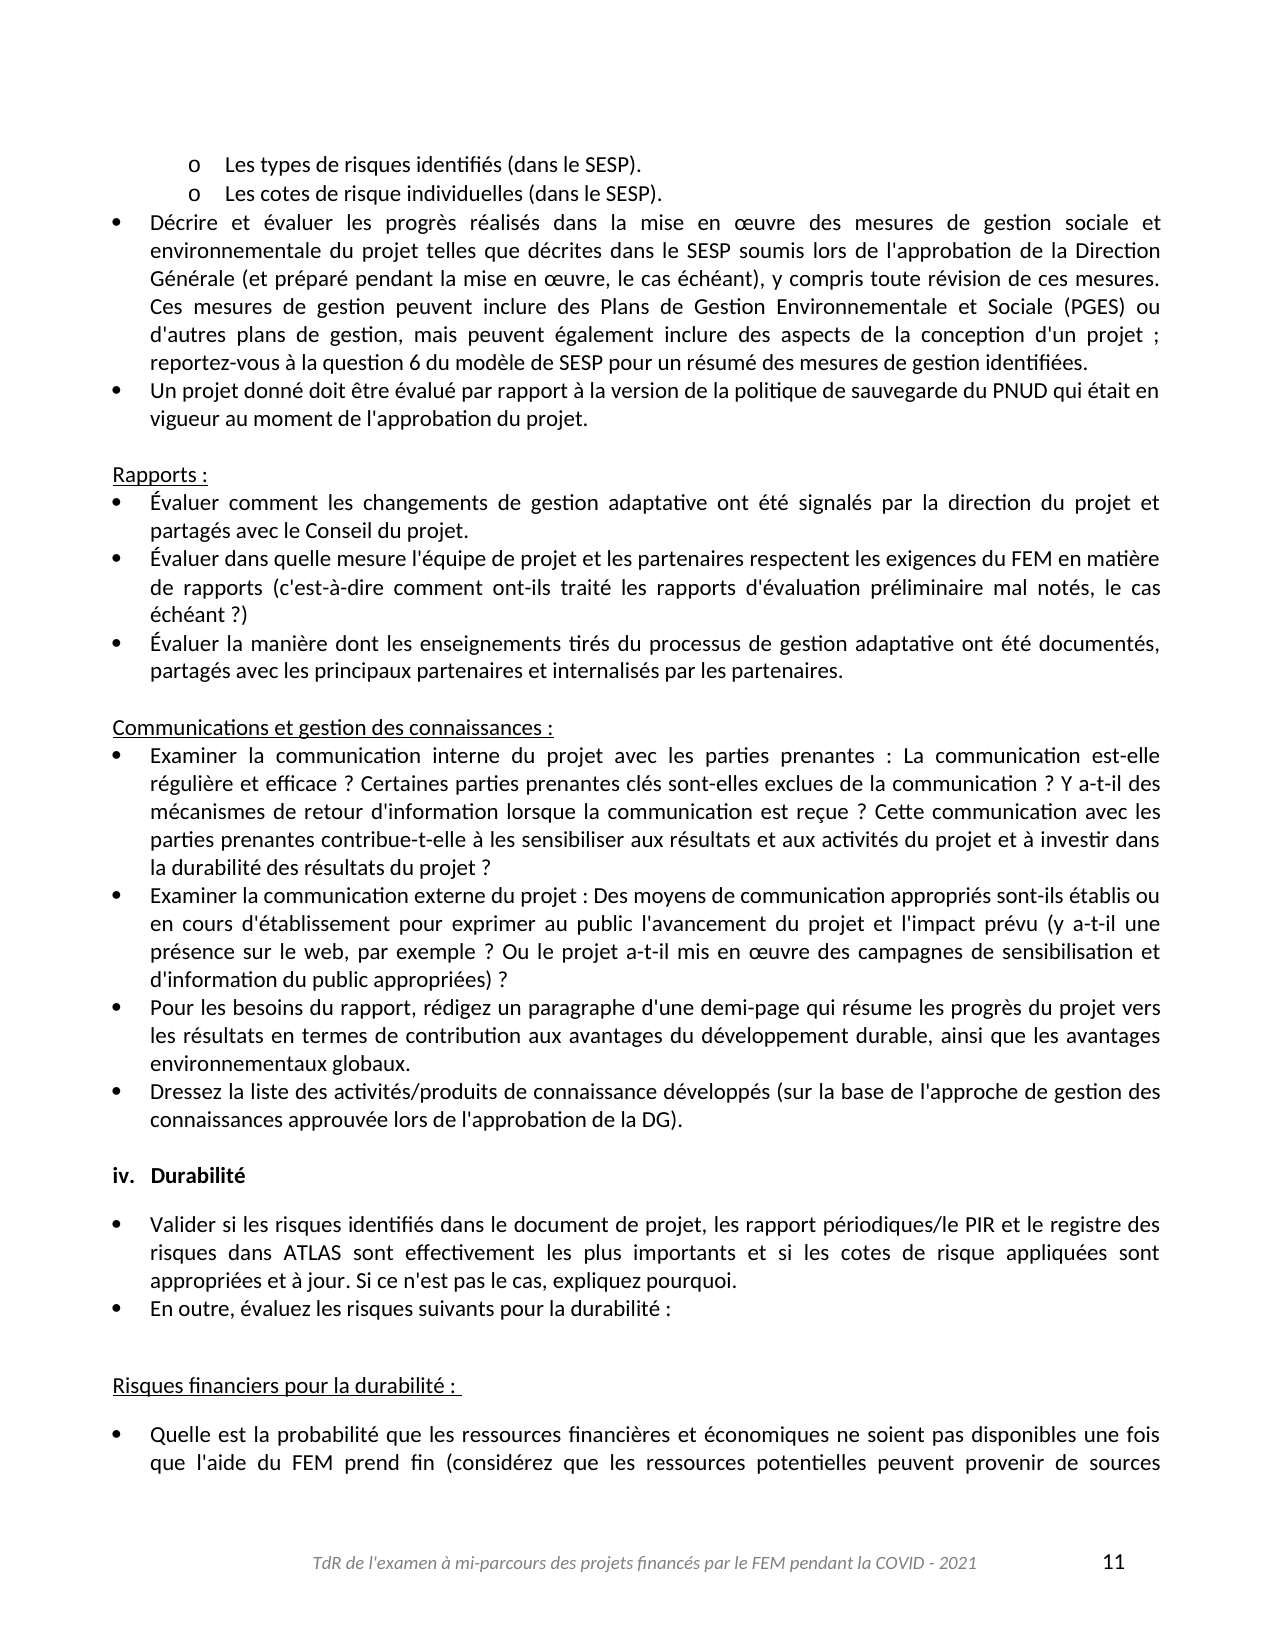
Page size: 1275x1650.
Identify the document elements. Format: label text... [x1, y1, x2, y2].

list Évaluer la manière dont les enseignements tirés du processus de gestion adaptative ont été documentés, partagés avec les principaux partenaires et internalisés par les partenaires. [112, 629, 1162, 685]
list Examiner la communication externe du projet : Des moyens de communication appropriés sont-ils établis ou en cours d'établissement pour exprimer au public l'avancement du projet et l'impact prévu (y a-t-il une présence sur le web, par exemple ? Ou le projet a-t-il mis en œuvre des campagnes de sensibilisation et d'information du public appropriées) ? [112, 881, 1162, 993]
list Un projet donné doit être évalué par rapport à la version de la politique de sauvegarde du PNUD qui était en vigueur au moment de l'approbation du projet. [112, 376, 1162, 432]
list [112, 1420, 1162, 1476]
text Risques financiers pour la durabilité : [112, 1371, 1162, 1399]
text Communications et gestion des connaissances : [112, 713, 1162, 741]
list Les types de risques identifiés (dans le SESP). [187, 150, 1162, 179]
text Rapports : [112, 461, 1162, 488]
list Valider si les risques identifiés dans le document de projet, les rapport périodiques/le PIR et le registre des risques dans ATLAS sont effectivement les plus importants et si les cotes de risque appliquées sont appropriées et à jour. Si ce n'est pas le cas, expliquez pourquoi. [112, 1210, 1162, 1294]
list Les cotes de risque individuelles (dans le SESP). [187, 179, 1162, 208]
list En outre, évaluez les risques suivants pour la durabilité : [112, 1294, 1162, 1322]
list Dressez la liste des activités/produits de connaissance développés (sur la base de l'approche de gestion des connaissances approuvée lors de l'approbation de la DG). [112, 1077, 1162, 1133]
list Décrire et évaluer les progrès réalisés dans la mise en œuvre des mesures de gestion sociale et environnementale du projet telles que décrites dans le SESP soumis lors de l'approbation de la Direction Générale (et préparé pendant la mise en œuvre, le cas échéant), y compris toute révision de ces mesures. Ces mesures de gestion peuvent inclure des Plans de Gestion Environnementale et Sociale (PGES) ou d'autres plans de gestion, mais peuvent également inclure des aspects de la conception d'un projet ; reportez-vous à la question 6 du modèle de SESP pour un résumé des mesures de gestion identifiées. [112, 208, 1162, 376]
list Évaluer comment les changements de gestion adaptative ont été signalés par la direction du projet et partagés avec le Conseil du projet. [112, 488, 1162, 544]
list Évaluer dans quelle mesure l'équipe de projet et les partenaires respectent les exigences du FEM en matière de rapports (c'est-à-dire comment ont-ils traité les rapports d'évaluation préliminaire mal notés, le cas échéant ?) [112, 544, 1162, 629]
text iv. Durabilité [112, 1161, 1162, 1189]
list Pour les besoins du rapport, rédigez un paragraphe d'une demi-page qui résume les progrès du projet vers les résultats en termes de contribution aux avantages du développement durable, ainsi que les avantages environnementaux globaux. [112, 993, 1162, 1077]
list Examiner la communication interne du projet avec les parties prenantes : La communication est-elle régulière et efficace ? Certaines parties prenantes clés sont-elles exclues de la communication ? Y a-t-il des mécanismes de retour d'information lorsque la communication est reçue ? Cette communication avec les parties prenantes contribue-t-elle à les sensibiliser aux résultats et aux activités du projet et à investir dans la durabilité des résultats du projet ? [112, 741, 1162, 881]
